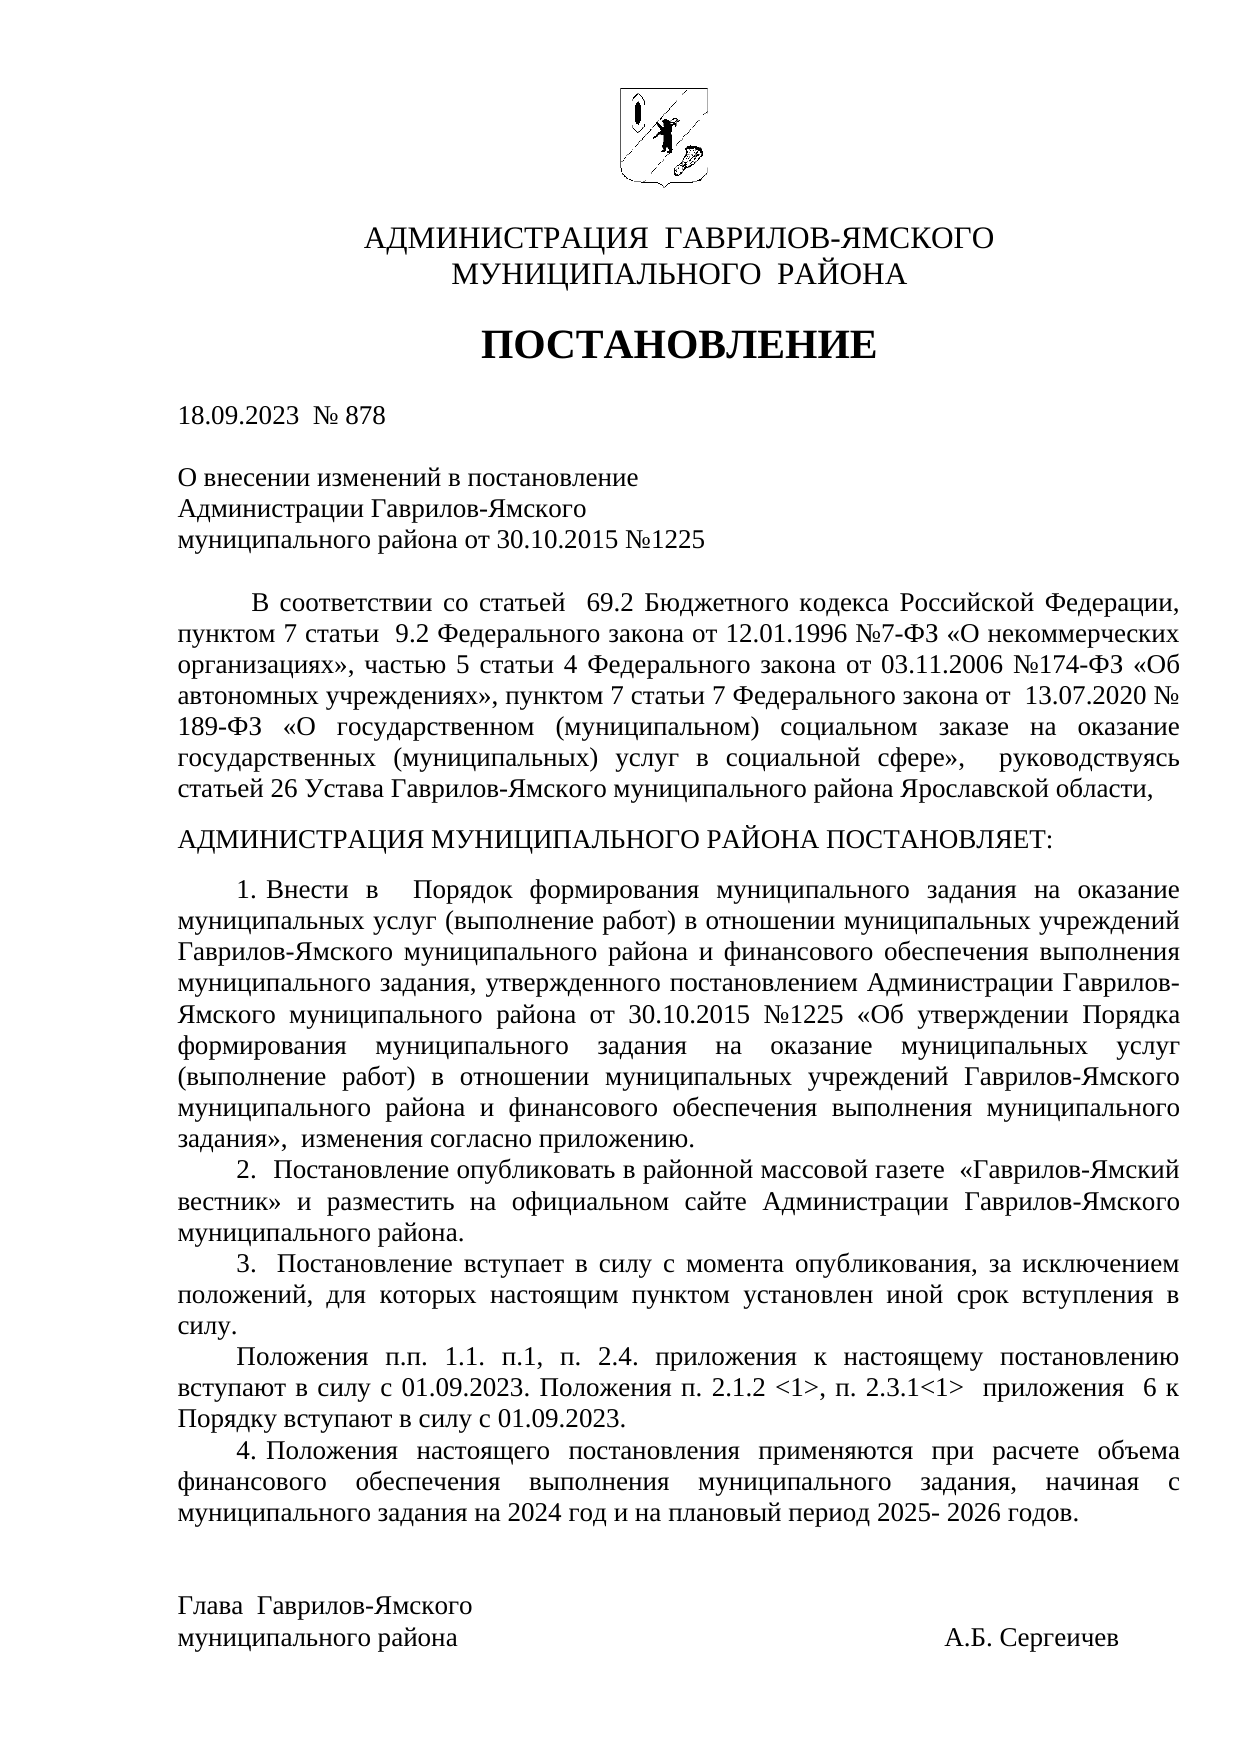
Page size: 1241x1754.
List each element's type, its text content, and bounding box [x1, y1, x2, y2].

text ПОСТАНОВЛЕНИЕ [177, 320, 1181, 368]
text Глава Гаврилов-Ямского [177, 1589, 1181, 1621]
list Внести в Порядок формирования муниципального задания на оказание муниципальных услуг (выполнение работ) в отношении муниципальных учреждений Гаврилов-Ямского муниципального района и финансового обеспечения выполнения муниципального задания, утвержденного постановлением Администрации Гаврилов-Ямского муниципального района от 30.10.2015 №1225 «Об утверждении Порядка формирования муниципального задания на оказание муниципальных услуг (выполнение работ) в отношении муниципальных учреждений Гаврилов-Ямского муниципального района и финансового обеспечения выполнения муниципального задания», изменения согласно приложению. [177, 873, 1181, 1153]
text Администрации Гаврилов-Ямского [177, 492, 1181, 523]
text О внесении изменений в постановление [177, 461, 1181, 492]
list Постановление опубликовать в районной массовой газете «Гаврилов-Ямский вестник» и разместить на официальном сайте Администрации Гаврилов-Ямского муниципального района. [177, 1153, 1181, 1247]
text МУНИЦИПАЛЬНОГО РАЙОНА [177, 255, 1181, 291]
text В соответствии со статьей 69.2 Бюджетного кодекса Российской Федерации, пунктом 7 статьи 9.2 Федерального закона от 12.01.1996 №7-ФЗ «О некоммерческих организациях», частью 5 статьи 4 Федерального закона от 03.11.2006 №174-ФЗ «Об автономных учреждениях», пунктом 7 статьи 7 Федерального закона от 13.07.2020 № 189-ФЗ «О государственном (муниципальном) социальном заказе на оказание государственных (муниципальных) услуг в социальной сфере», руководствуясь статьей 26 Устава Гаврилов-Ямского муниципального района Ярославской области, [177, 586, 1181, 804]
text муниципального района А.Б. Сергеичев [177, 1621, 1181, 1652]
list Положения п.п. 1.1. п.1, п. 2.4. приложения к настоящему постановлению вступают в силу с 01.09.2023. Положения п. 2.1.2 <1>, п. 2.3.1<1> приложения 6 к Порядку вступают в силу с 01.09.2023. [177, 1340, 1181, 1434]
list Положения настоящего постановления применяются при расчете объема финансового обеспечения выполнения муниципального задания, начиная с муниципального задания на 2024 год и на плановый период 2025- 2026 годов. [177, 1434, 1181, 1527]
text АДМИНИСТРАЦИЯ ГАВРИЛОВ-ЯМСКОГО [177, 219, 1181, 255]
picture [620, 88, 708, 188]
list Постановление вступает в силу с момента опубликования, за исключением положений, для которых настоящим пунктом установлен иной срок вступления в силу. [177, 1247, 1181, 1340]
text АДМИНИСТРАЦИЯ МУНИЦИПАЛЬНОГО РАЙОНА ПОСТАНОВЛЯЕТ: [177, 823, 1181, 854]
text 18.09.2023 № 878 [177, 399, 1181, 430]
text муниципального района от 30.10.2015 №1225 [177, 523, 1181, 554]
